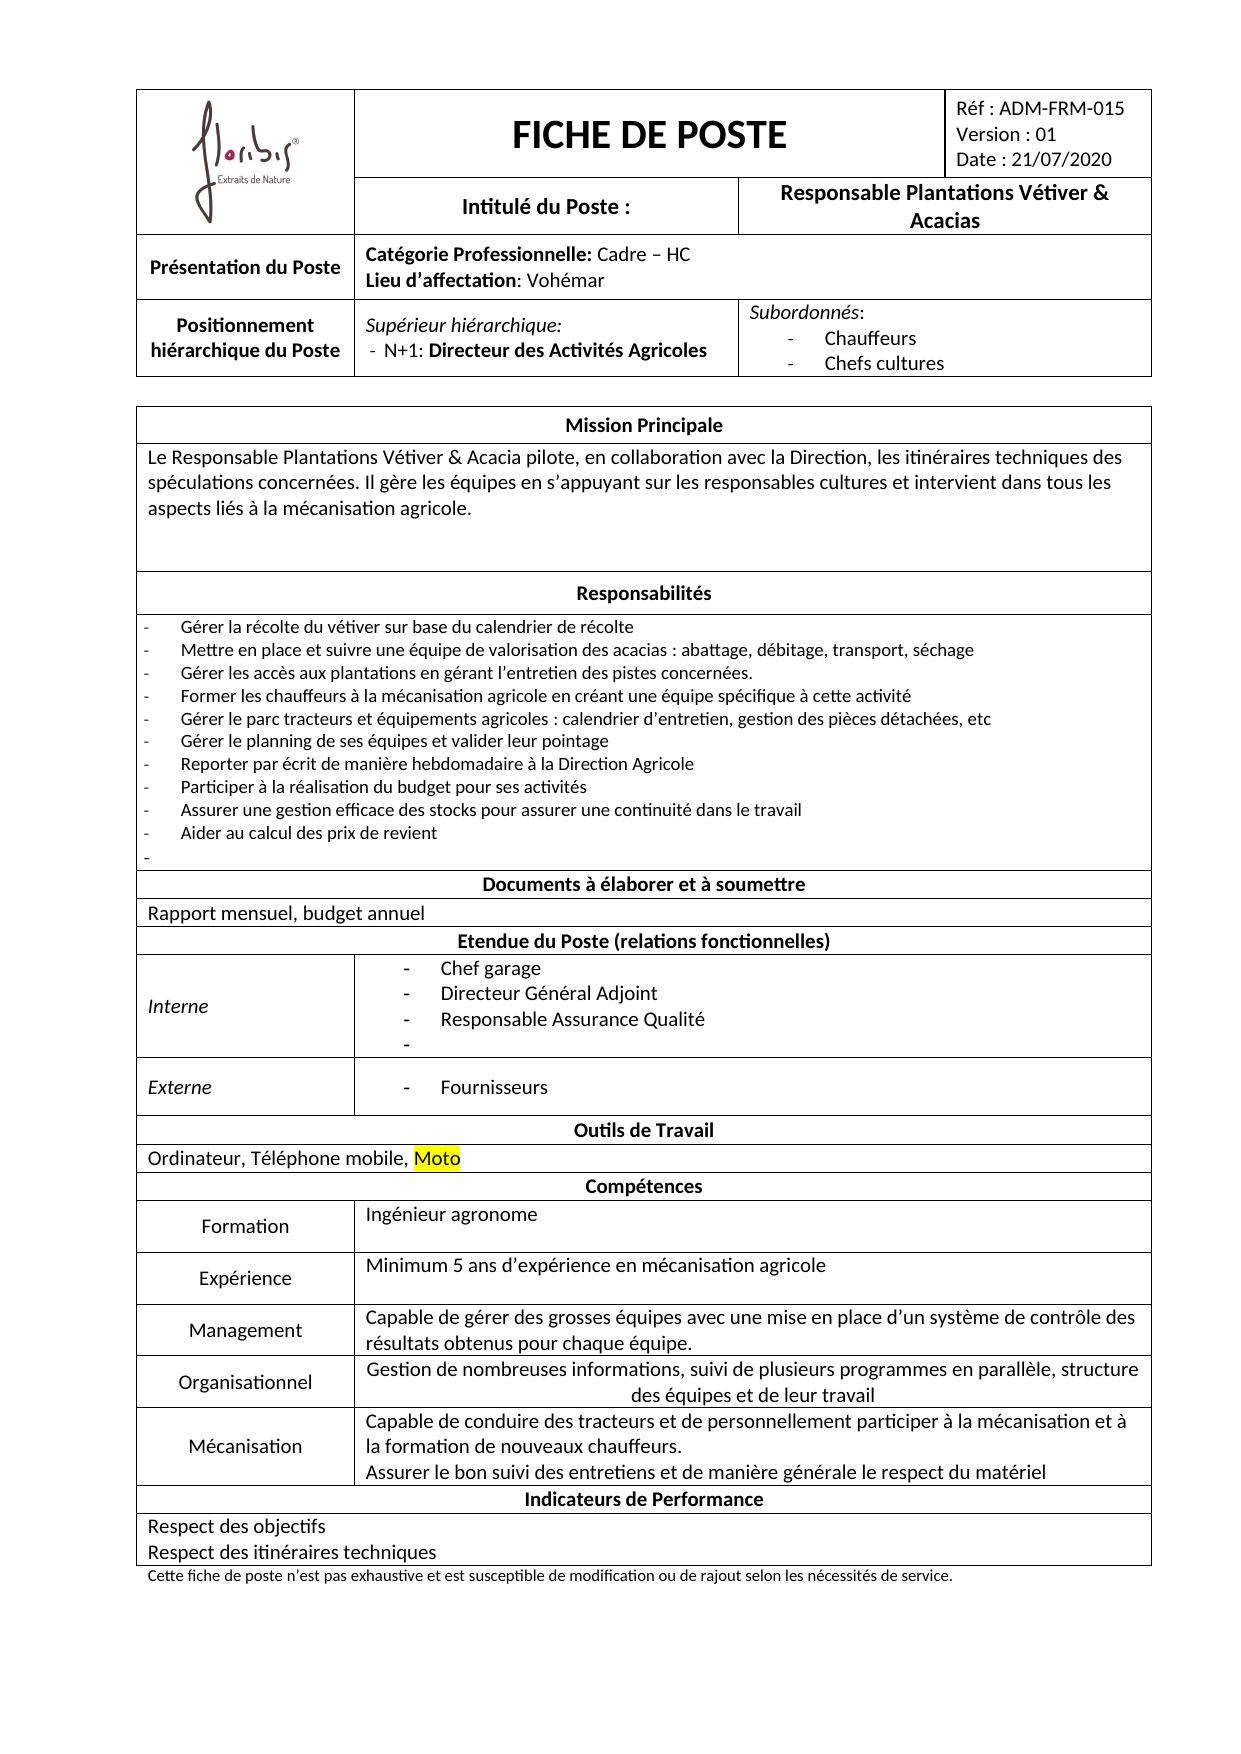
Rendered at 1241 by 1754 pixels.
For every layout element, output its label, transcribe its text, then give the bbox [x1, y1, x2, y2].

table_cell Externe [137, 1058, 354, 1115]
table_cell Ordinateur, Téléphone mobile, Moto [137, 1145, 1151, 1172]
table_cell Indicateurs de Performance [137, 1486, 1151, 1513]
table_cell Présentation du Poste [137, 235, 354, 298]
table_cell Expérience [137, 1253, 354, 1303]
table_cell Capable de conduire des tracteurs et de personnellement participer à la mécanisation et à la formation de nouveaux chauffeurs. Assurer le bon suivi des entretiens et de manière générale le respect du matériel [355, 1408, 1151, 1484]
table_cell Interne [137, 955, 354, 1057]
table_cell Supérieur hiérarchique: N+1: Directeur des Activités Agricoles [355, 300, 738, 376]
picture [191, 100, 299, 224]
table_cell Chef garage Directeur Général Adjoint Responsable Assurance Qualité [355, 955, 1151, 1057]
table_cell Gestion de nombreuses informations, suivi de plusieurs programmes en parallèle, structure des équipes et de leur travail [355, 1356, 1151, 1407]
table_header FICHE DE POSTE [355, 90, 944, 177]
table_header Mission Principale [137, 407, 1151, 443]
table_cell Outils de Travail [137, 1116, 1151, 1143]
table_cell Documents à élaborer et à soumettre [137, 871, 1151, 898]
table_cell Capable de gérer des grosses équipes avec une mise en place d’un système de contrôle des résultats obtenus pour chaque équipe. [355, 1305, 1151, 1355]
table_cell Responsabilités [137, 572, 1151, 614]
table_cell Gérer la récolte du vétiver sur base du calendrier de récolte Mettre en place et suivre une équipe de valorisation des acacias : abattage, débitage, transport, séchage Gérer les accès aux plantations en gérant l’entretien des pistes concernées. Former les chauffeurs à la mécanisation agricole en créant une équipe spécifique à cette activité Gérer le parc tracteurs et équipements agricoles : calendrier d’entretien, gestion des pièces détachées, etc Gérer le planning de ses équipes et valider leur pointage Reporter par écrit de manière hebdomadaire à la Direction Agricole Participer à la réalisation du budget pour ses activités Assurer une gestion efficace des stocks pour assurer une continuité dans le travail Aider au calcul des prix de revient [137, 615, 1151, 870]
table_cell Respect des objectifs Respect des itinéraires techniques [137, 1514, 1151, 1564]
table_cell Organisationnel [137, 1356, 354, 1407]
text Cette fiche de poste n’est pas exhaustive et est susceptible de modification ou de rajout selon les nécessités de service. [148, 1566, 1093, 1586]
table_cell Rapport mensuel, budget annuel [137, 899, 1151, 926]
table_cell Le Responsable Plantations Vétiver & Acacia pilote, en collaboration avec la Direction, les itinéraires techniques des spéculations concernées. Il gère les équipes en s’appuyant sur les responsables cultures et intervient dans tous les aspects liés à la mécanisation agricole. [137, 444, 1151, 571]
table_cell Etendue du Poste (relations fonctionnelles) [137, 927, 1151, 954]
table_header [137, 90, 354, 234]
table_cell Responsable Plantations Vétiver & Acacias [739, 178, 1151, 234]
table_cell Positionnement hiérarchique du Poste [137, 300, 354, 376]
table_cell Mécanisation [137, 1408, 354, 1484]
table_cell Catégorie Professionnelle: Cadre – HC Lieu d’affectation: Vohémar [355, 235, 1151, 298]
table_cell Minimum 5 ans d’expérience en mécanisation agricole [355, 1253, 1151, 1303]
table_cell Subordonnés: Chauffeurs Chefs cultures [739, 300, 1151, 376]
table_cell Management [137, 1305, 354, 1355]
table_cell Formation [137, 1201, 354, 1252]
table_cell Intitulé du Poste : [355, 178, 738, 234]
table_header Réf : ADM-FRM-015 Version : 01 Date : 21/07/2020 [946, 90, 1151, 177]
table_cell Ingénieur agronome [355, 1201, 1151, 1252]
table_cell Fournisseurs [355, 1058, 1151, 1115]
table_cell Compétences [137, 1173, 1151, 1200]
